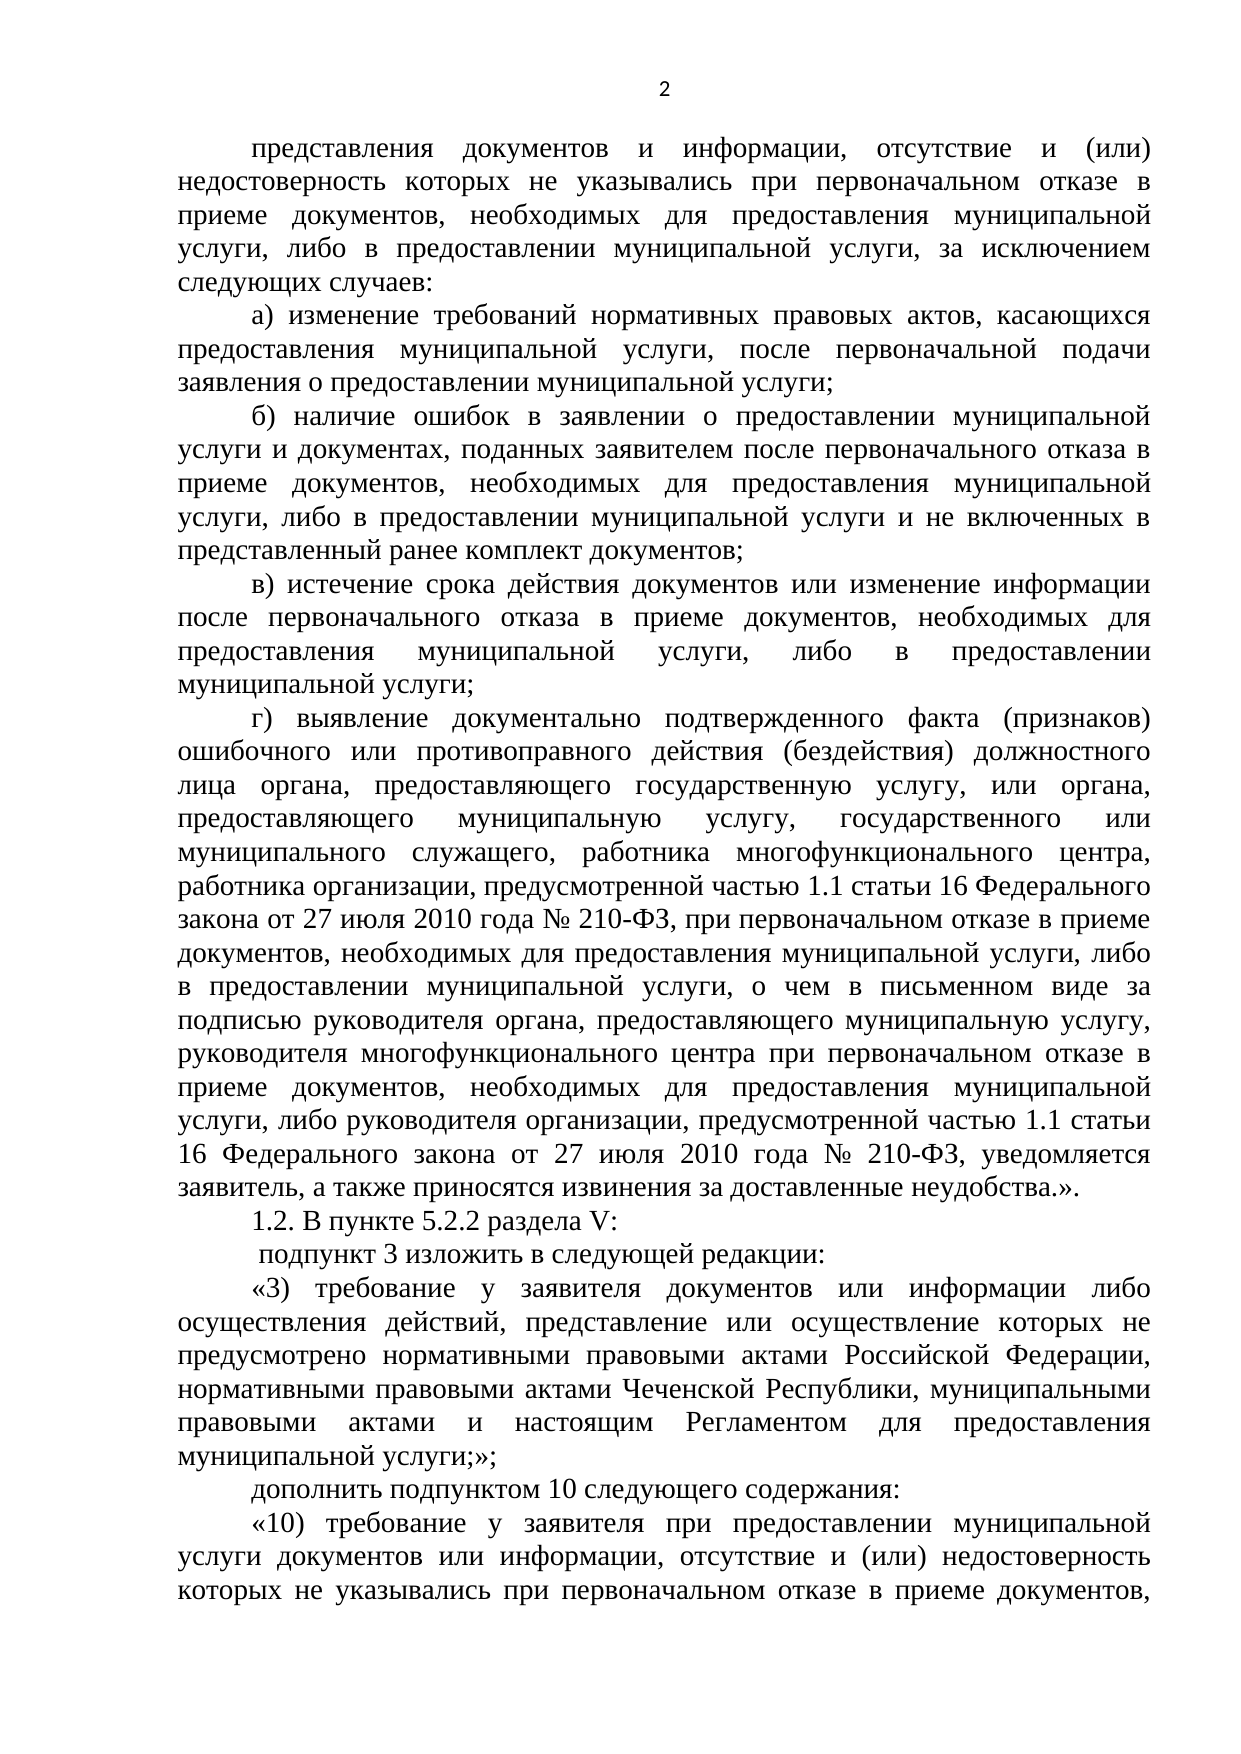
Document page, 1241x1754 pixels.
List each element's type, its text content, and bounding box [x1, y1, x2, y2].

text подпункт 3 изложить в следующей редакции: [177, 1237, 1152, 1270]
text в) истечение срока действия документов или изменение информации после первоначального отказа в приеме документов, необходимых для предоставления муниципальной услуги, либо в предоставлении муниципальной услуги; [177, 566, 1152, 700]
text а) изменение требований нормативных правовых актов, касающихся предоставления муниципальной услуги, после первоначальной подачи заявления о предоставлении муниципальной услуги; [177, 297, 1152, 398]
text б) наличие ошибок в заявлении о предоставлении муниципальной услуги и документах, поданных заявителем после первоначального отказа в приеме документов, необходимых для предоставления муниципальной услуги, либо в предоставлении муниципальной услуги и не включенных в представленный ранее комплект документов; [177, 398, 1152, 566]
text дополнить подпунктом 10 следующего содержания: [177, 1471, 1152, 1505]
text «3) требование у заявителя документов или информации либо осуществления действий, представление или осуществление которых не предусмотрено нормативными правовыми актами Российской Федерации, нормативными правовыми актами Чеченской Республики, муниципальными правовыми актами и настоящим Регламентом для предоставления муниципальной услуги;»; [177, 1270, 1152, 1471]
text представления документов и информации, отсутствие и (или) недостоверность которых не указывались при первоначальном отказе в приеме документов, необходимых для предоставления муниципальной услуги, либо в предоставлении муниципальной услуги, за исключением следующих случаев: [177, 130, 1152, 297]
text г) выявление документально подтвержденного факта (признаков) ошибочного или противоправного действия (бездействия) должностного лица органа, предоставляющего государственную услугу, или органа, предоставляющего муниципальную услугу, государственного или муниципального служащего, работника многофункционального центра, работника организации, предусмотренной частью 1.1 статьи 16 Федерального закона от 27 июля 2010 года № 210-ФЗ, при первоначальном отказе в приеме документов, необходимых для предоставления муниципальной услуги, либо в предоставлении муниципальной услуги, о чем в письменном виде за подписью руководителя органа, предоставляющего муниципальную услугу, руководителя многофункционального центра при первоначальном отказе в приеме документов, необходимых для предоставления муниципальной услуги, либо руководителя организации, предусмотренной частью 1.1 статьи 16 Федерального закона от 27 июля 2010 года № 210-ФЗ, уведомляется заявитель, а также приносятся извинения за доставленные неудобства.». [177, 700, 1152, 1203]
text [177, 1505, 1152, 1606]
text 1.2. В пункте 5.2.2 раздела V: [177, 1203, 1152, 1237]
